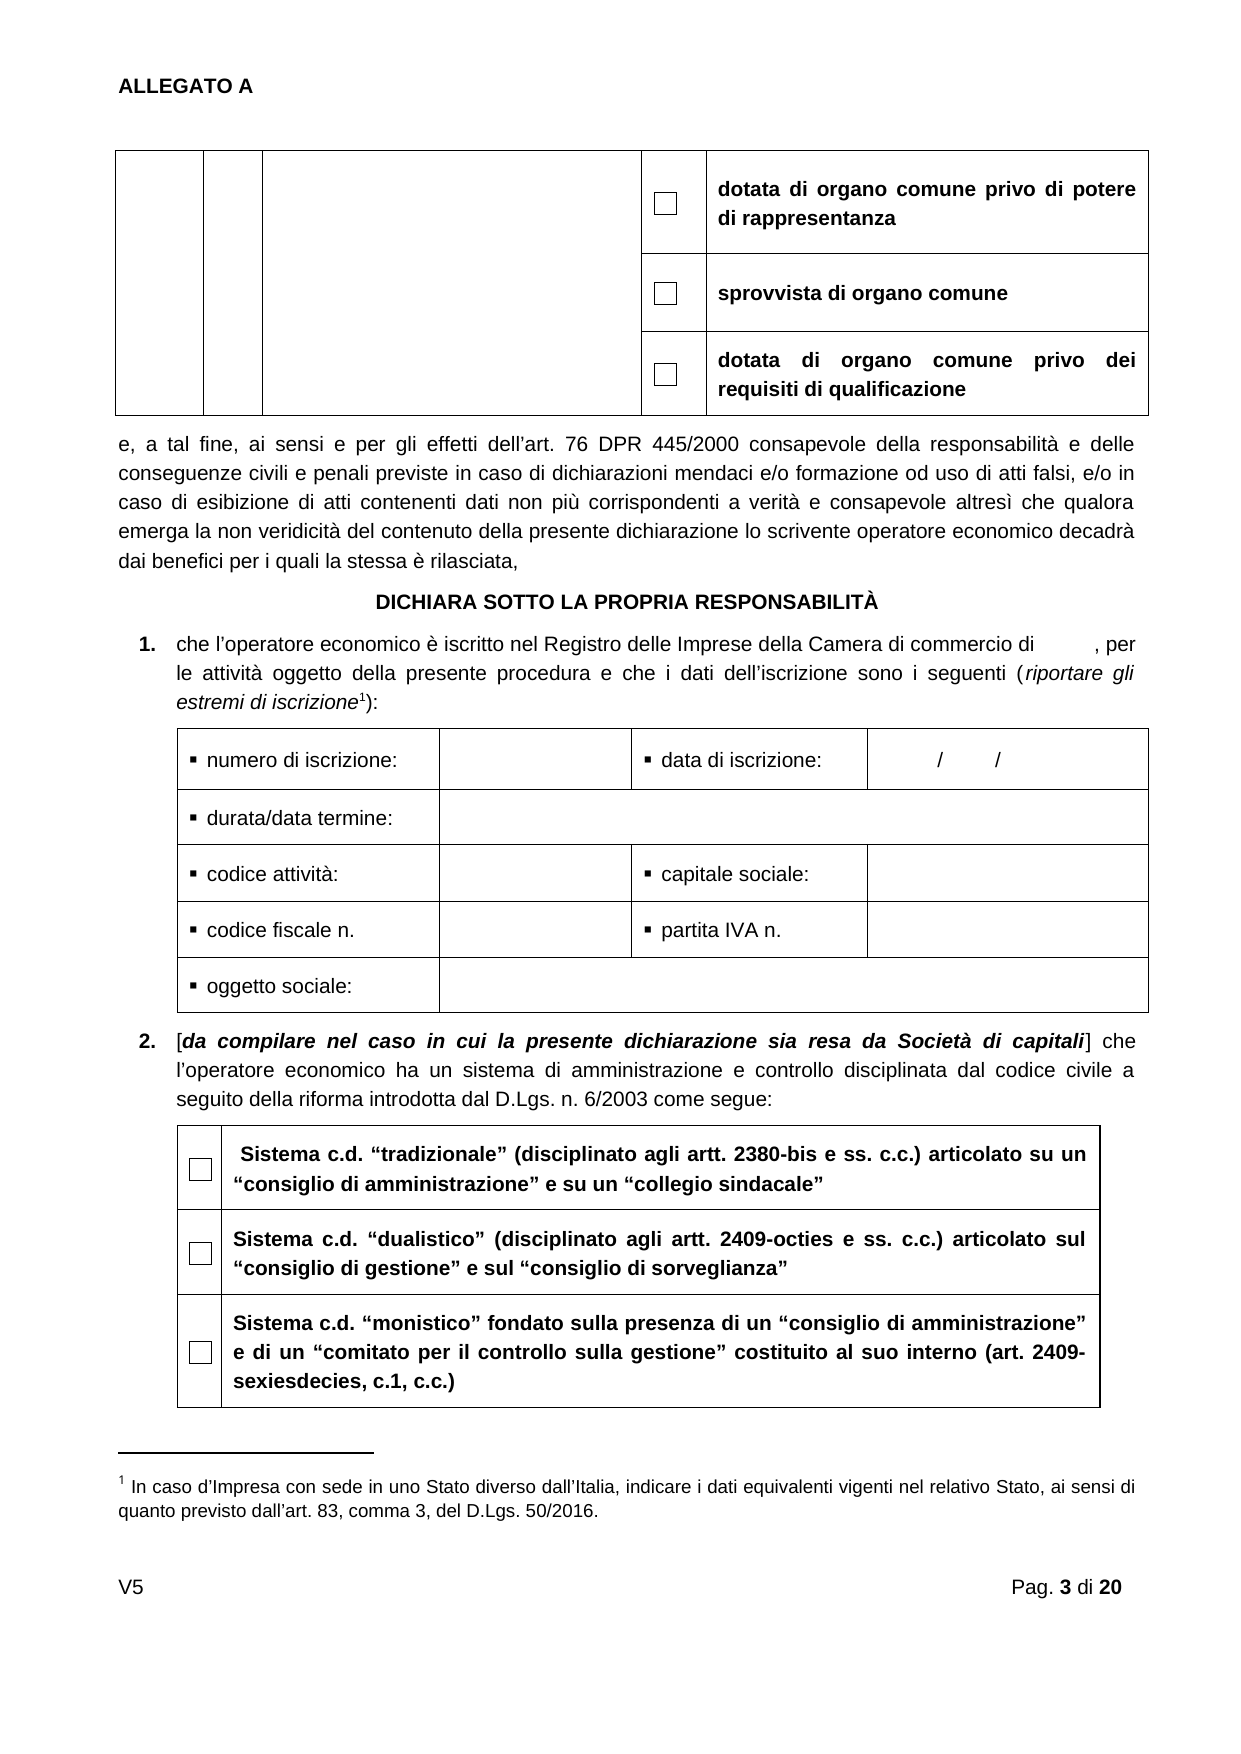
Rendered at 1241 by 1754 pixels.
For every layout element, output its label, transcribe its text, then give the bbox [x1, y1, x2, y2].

table_cell [642, 332, 706, 415]
table_cell Sistema c.d. “dualistico” (disciplinato agli artt. 2409-octies e ss. c.c.) articolato sul “consiglio di gestione” e sul “consiglio di sorveglianza” [222, 1210, 1099, 1294]
table_cell [642, 254, 706, 331]
table_cell [440, 790, 1148, 844]
table_header numero di iscrizione: [178, 729, 439, 789]
table_cell [440, 958, 1148, 1012]
table_cell capitale sociale: [632, 845, 867, 901]
table_header data di iscrizione: [632, 729, 867, 789]
table_cell Sistema c.d. “monistico” fondato sulla presenza di un “consiglio di amministrazione” e di un “comitato per il controllo sulla gestione” costituito al suo interno (art. 2409-sexiesdecies, c.1, c.c.) [222, 1295, 1099, 1407]
table_header / / [868, 729, 1148, 789]
table_cell [868, 902, 1148, 957]
table_cell [642, 151, 706, 252]
table_cell sprovvista di organo comune [707, 254, 1148, 331]
table_cell dotata di organo comune privo di potere di rappresentanza [707, 151, 1148, 252]
table_cell [178, 1295, 221, 1407]
table_header Sistema c.d. “tradizionale” (disciplinato agli artt. 2380-bis e ss. c.c.) articolato su un “consiglio di amministrazione” e su un “collegio sindacale” [222, 1126, 1099, 1209]
table_cell oggetto sociale: [178, 958, 439, 1012]
text DICHIARA SOTTO LA PROPRIA RESPONSABILITÀ [118, 586, 1136, 616]
table_cell [868, 845, 1148, 901]
list che l’operatore economico è iscritto nel Registro delle Imprese della Camera di commercio di , per le attività oggetto della presente procedura e che i dati dell’iscrizione sono i seguenti (riportare gli estremi di iscrizione): [139, 628, 1136, 716]
table_cell dotata di organo comune privo dei requisiti di qualificazione [707, 332, 1148, 415]
table_cell durata/data termine: [178, 790, 439, 844]
table_header [178, 1126, 221, 1209]
table_cell [440, 845, 631, 901]
table_cell [178, 1210, 221, 1294]
text e, a tal fine, ai sensi e per gli effetti dell’art. 76 DPR 445/2000 consapevole della responsabilità e delle conseguenze civili e penali previste in caso di dichiarazioni mendaci e/o formazione od uso di atti falsi, e/o in caso di esibizione di atti contenenti dati non più corrispondenti a verità e consapevole altresì che qualora emerga la non veridicità del contenuto della presente dichiarazione lo scrivente operatore economico decadrà dai benefici per i quali la stessa è rilasciata, [118, 428, 1136, 574]
table_cell codice fiscale n. [178, 902, 439, 957]
table_cell codice attività: [178, 845, 439, 901]
table_cell partita IVA n. [632, 902, 867, 957]
list [da compilare nel caso in cui la presente dichiarazione sia resa da Società di capitali] che l’operatore economico ha un sistema di amministrazione e controllo disciplinata dal codice civile a seguito della riforma introdotta dal D.Lgs. n. 6/2003 come segue: [139, 1025, 1136, 1112]
table_header [440, 729, 631, 789]
table_cell [440, 902, 631, 957]
